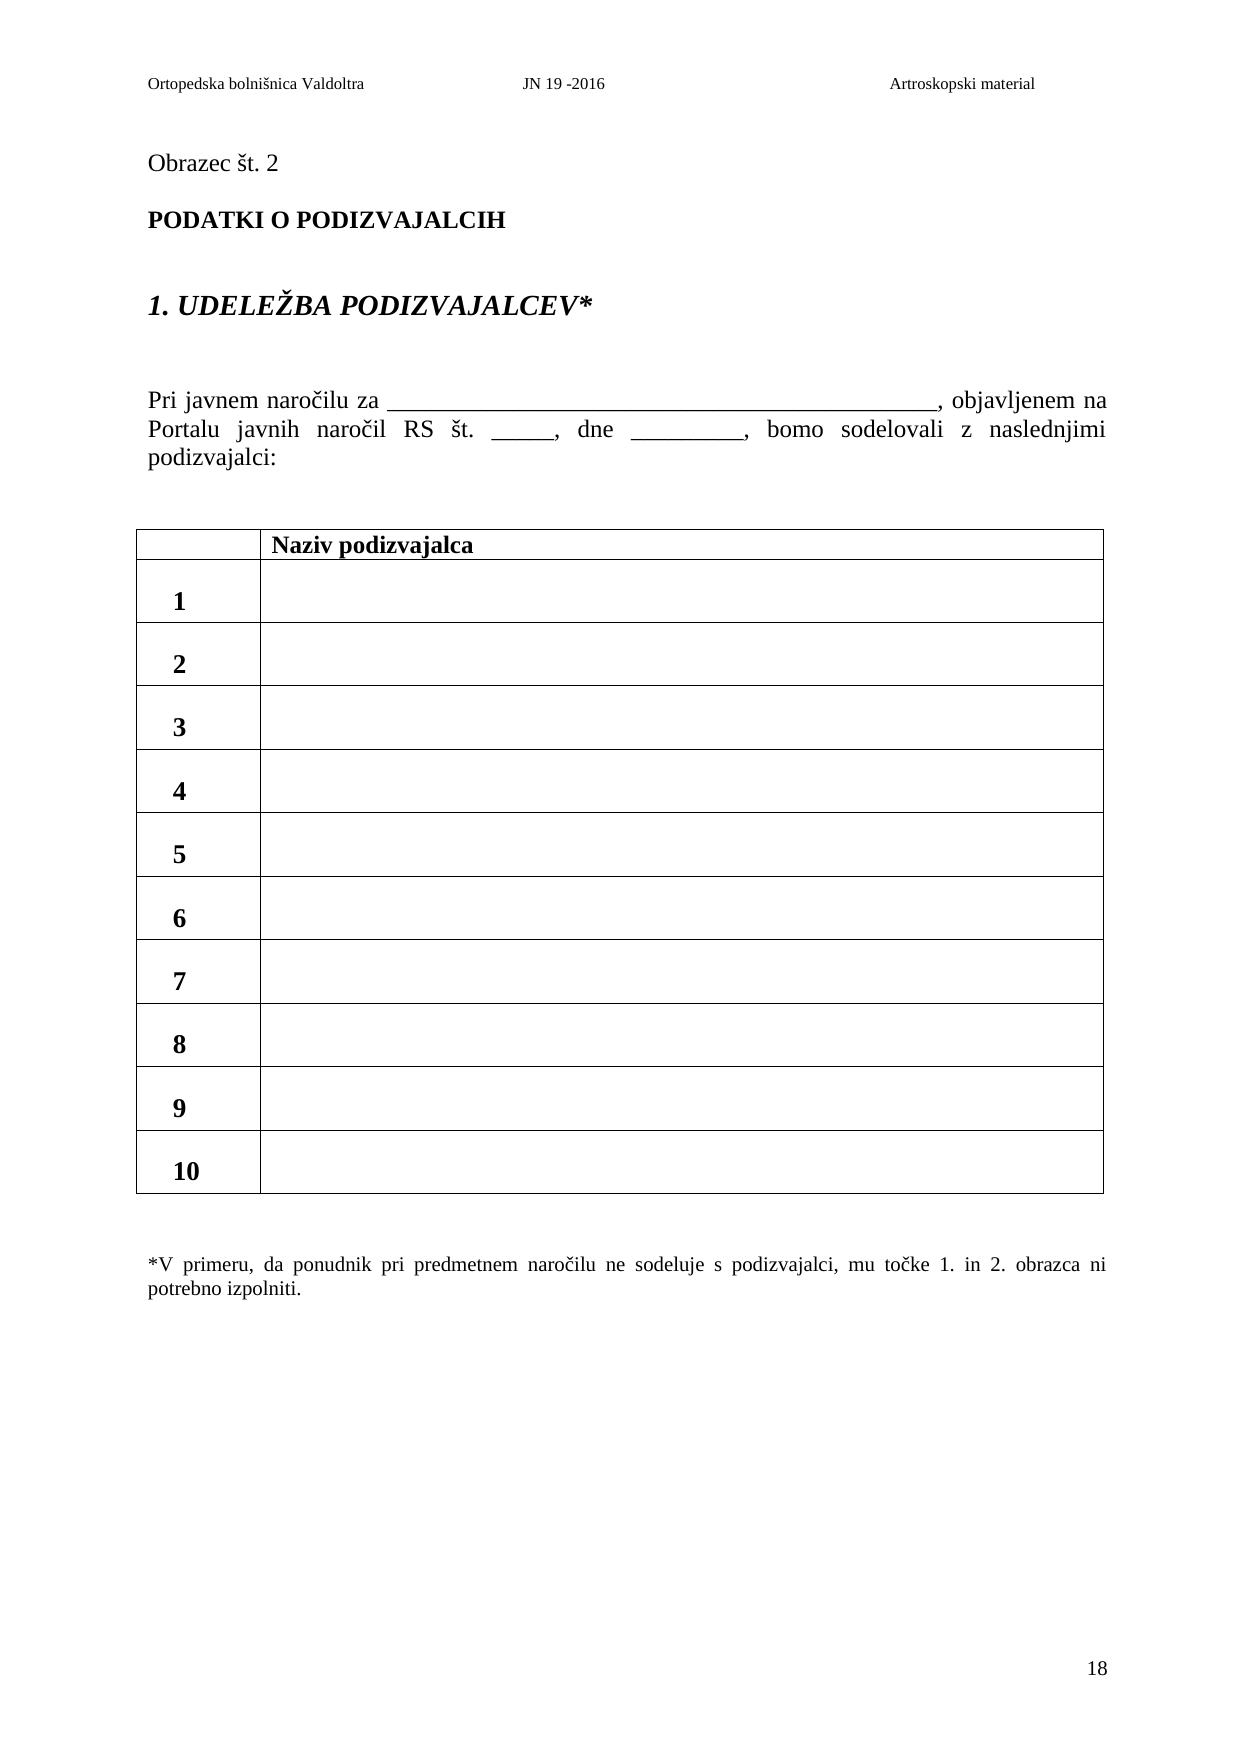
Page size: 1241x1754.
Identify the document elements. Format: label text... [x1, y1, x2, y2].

table_cell [261, 877, 1103, 939]
table_cell 8 [137, 1004, 260, 1066]
table_cell 5 [137, 813, 260, 876]
table_cell [261, 750, 1103, 812]
table_cell 10 [137, 1131, 260, 1193]
table_cell 7 [137, 940, 260, 1003]
table_cell [261, 623, 1103, 685]
table_header [137, 530, 260, 558]
table_cell 4 [137, 750, 260, 812]
subtitle 1. UDELEŽBA PODIZVAJALCEV* [148, 288, 1107, 321]
table_cell 2 [137, 623, 260, 685]
table_cell [261, 560, 1103, 622]
text PODATKI O PODIZVAJALCIH [148, 205, 1107, 234]
table_cell 3 [137, 686, 260, 749]
text Pri javnem naročilu za ____________________________________________, objavljenem na Portalu javnih naročil RS št. _____, dne _________, bomo sodelovali z naslednjimi podizvajalci: [148, 385, 1107, 471]
table_cell 9 [137, 1067, 260, 1129]
table_cell 1 [137, 560, 260, 622]
table_header Naziv podizvajalca [261, 530, 1103, 558]
table_cell [261, 813, 1103, 876]
table_cell 6 [137, 877, 260, 939]
table_cell [261, 1131, 1103, 1193]
table_cell [261, 1067, 1103, 1129]
text Obrazec št. 2 [148, 148, 1107, 176]
table_cell [261, 940, 1103, 1003]
table_cell [261, 1004, 1103, 1066]
table_cell [261, 686, 1103, 749]
text *V primeru, da ponudnik pri predmetnem naročilu ne sodeluje s podizvajalci, mu točke 2. obrazca ni potrebno izpolniti. [148, 1251, 1107, 1299]
